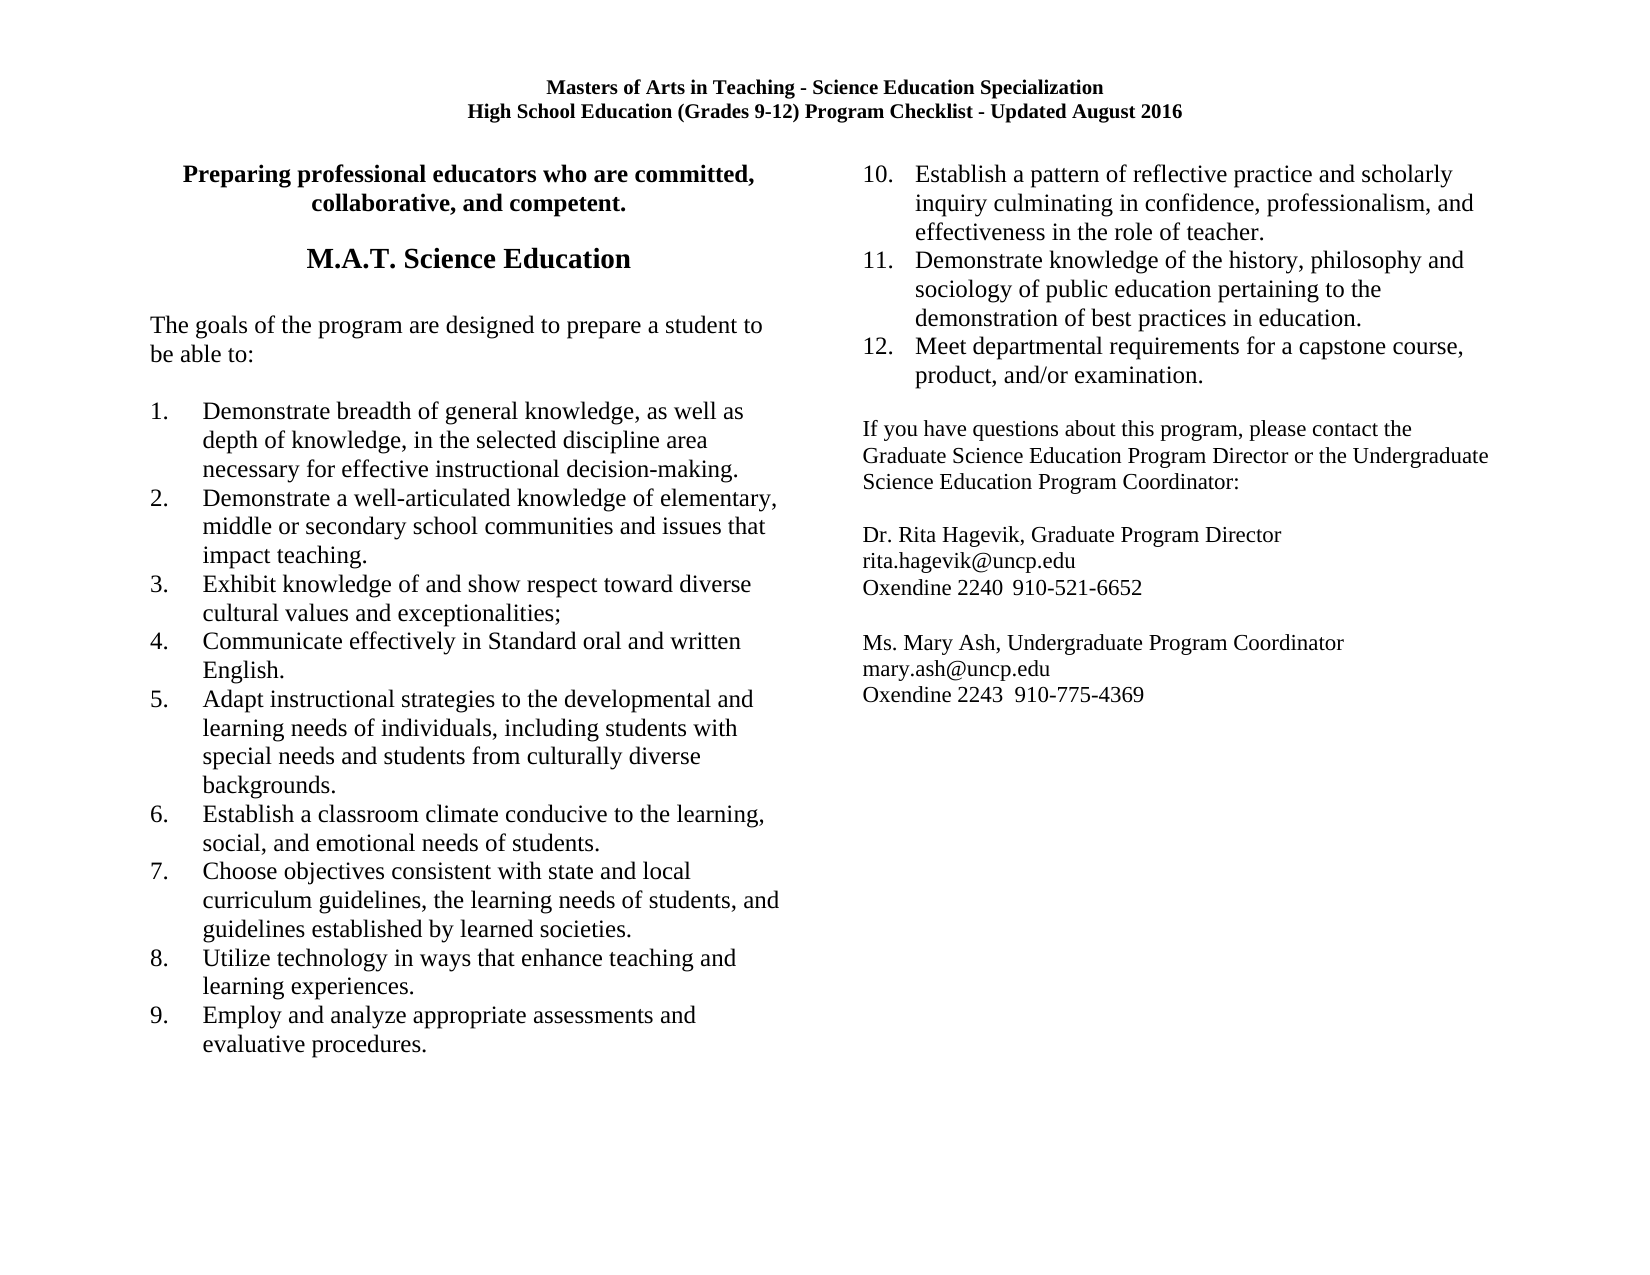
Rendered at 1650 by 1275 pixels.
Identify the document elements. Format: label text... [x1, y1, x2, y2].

text If you have questions about this program, please contact the Graduate Science Education Program Director or the Undergraduate Science Education Program Coordinator: [862, 416, 1500, 494]
list Utilize technology in ways that enhance teaching and learning experiences. [150, 943, 787, 1000]
list Employ and analyze appropriate assessments and evaluative procedures. [150, 1000, 787, 1058]
text Dr. Rita Hagevik, Graduate Program Director [862, 521, 1500, 547]
text Oxendine 2243 910-775-4369 [862, 681, 1500, 708]
list Meet departmental requirements for a capstone course, product, and/or examination. [862, 332, 1500, 389]
text The goals of the program are designed to prepare a student to be able to: [150, 310, 787, 368]
list Adapt instructional strategies to the developmental and learning needs of individuals, including students with special needs and students from culturally diverse backgrounds. [150, 684, 787, 799]
list Demonstrate knowledge of the history, philosophy and sociology of public education pertaining to the demonstration of best practices in education. [862, 245, 1500, 332]
list Choose objectives consistent with state and local curriculum guidelines, the learning needs of students, and guidelines established by learned societies. [150, 856, 787, 943]
text Oxendine 2240 910-521-6652 [862, 574, 1500, 600]
list Establish a classroom climate conducive to the learning, social, and emotional needs of students. [150, 799, 787, 856]
list Demonstrate breadth of general knowledge, as well as depth of knowledge, in the selected discipline area necessary for effective instructional decision-making. [150, 396, 787, 483]
list Demonstrate a well-articulated knowledge of elementary, middle or secondary school communities and issues that impact teaching. [150, 483, 787, 569]
text rita.hagevik@uncp.edu [862, 547, 1500, 574]
subtitle M.A.T. Science Education [150, 242, 787, 275]
title Preparing professional educators who are committed, collaborative, and competent. [150, 159, 787, 217]
text Ms. Mary Ash, Undergraduate Program Coordinator mary.ash@uncp.edu [862, 629, 1500, 681]
list Communicate effectively in Standard oral and written English. [150, 626, 787, 684]
list Establish a pattern of reflective practice and scholarly inquiry culminating in confidence, professionalism, and effectiveness in the role of teacher. [862, 159, 1500, 245]
list Exhibit knowledge of and show respect toward diverse cultural values and exceptionalities; [150, 569, 787, 626]
